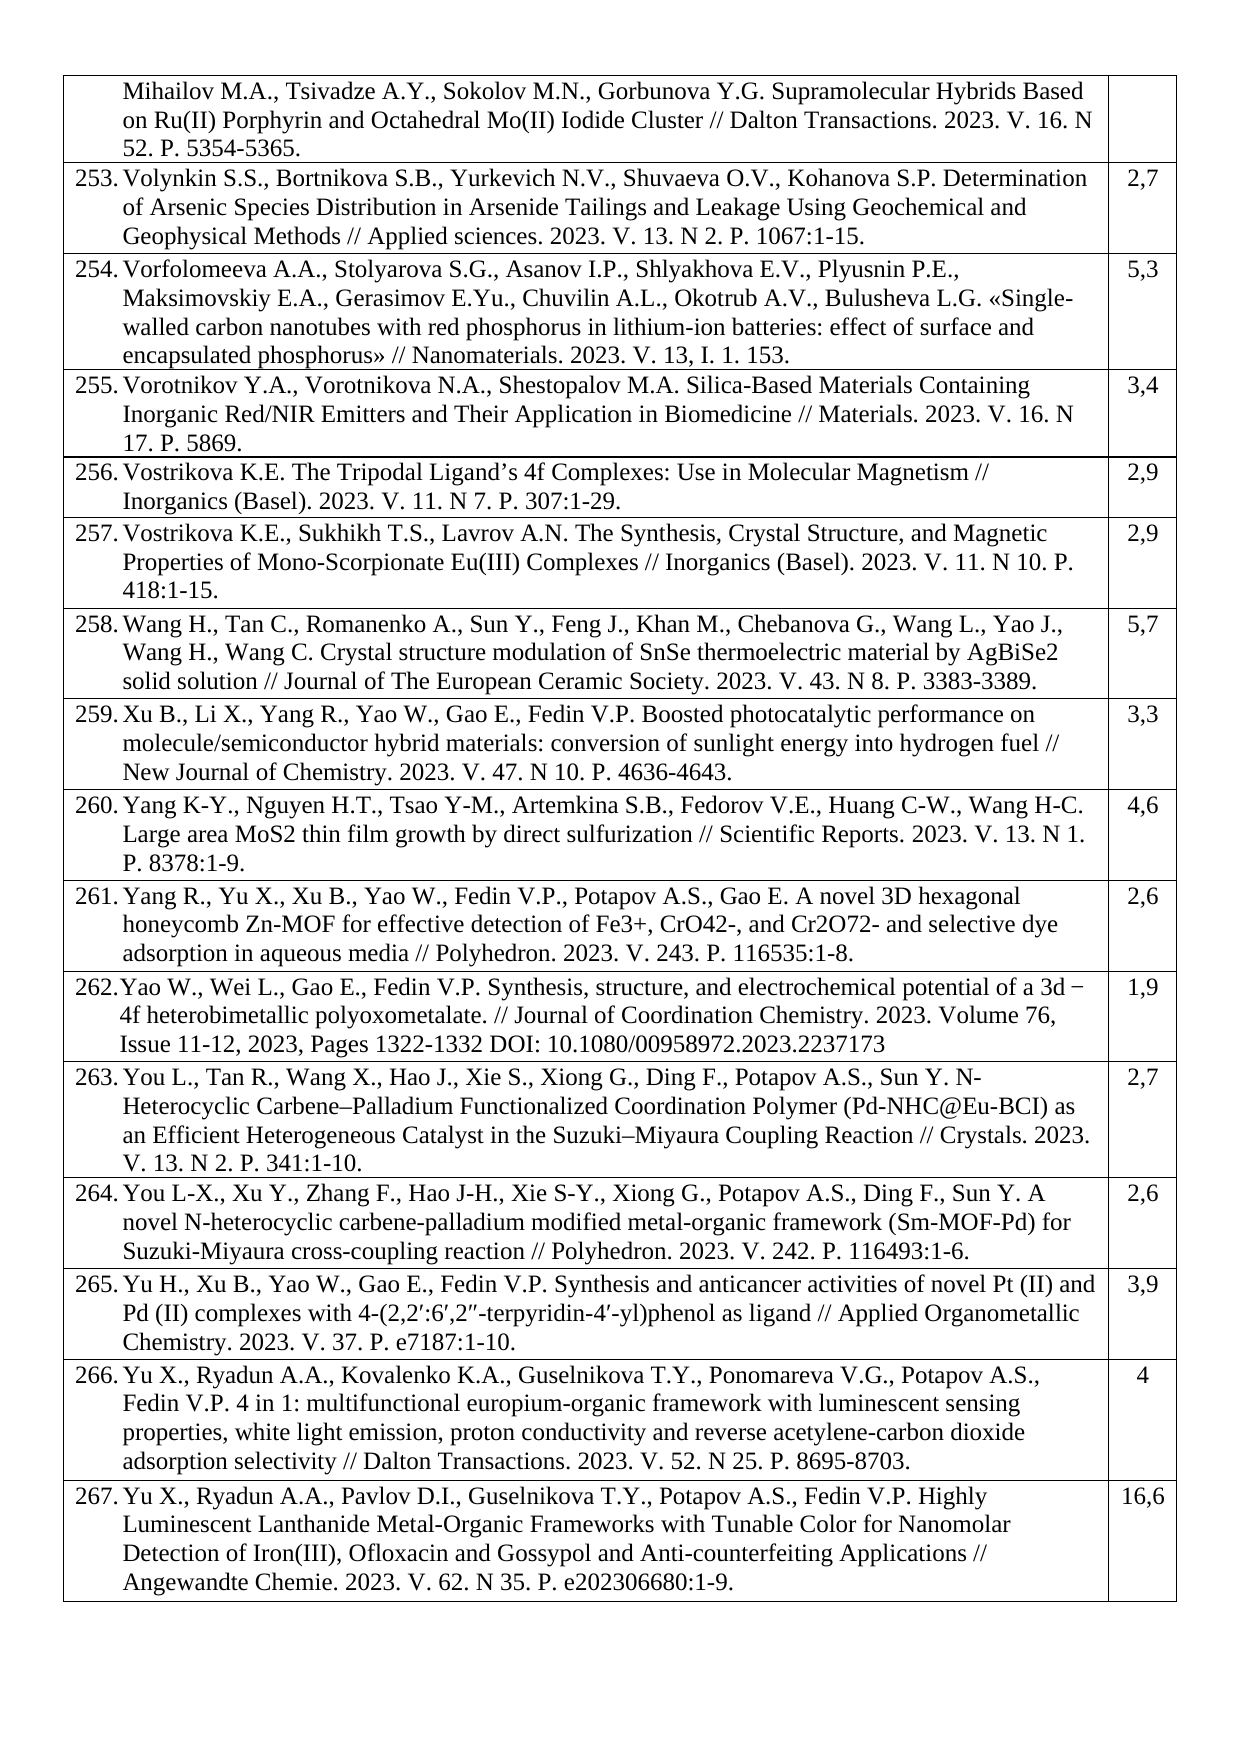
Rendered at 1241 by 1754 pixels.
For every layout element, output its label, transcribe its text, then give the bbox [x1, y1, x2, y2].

table_cell 5,7 [1109, 609, 1176, 698]
table_cell 1,9 [1109, 972, 1176, 1061]
table_cell Volynkin S.S., Bortnikova S.B., Yurkevich N.V., Shuvaeva O.V., Kohanova S.P. Determination of Arsenic Species Distribution in Arsenide Tailings and Leakage Using Geochemical and Geophysical Methods // Applied sciences. 2023. V. 13. N 2. P. 1067:1-15. [64, 163, 1108, 253]
table_cell 2,7 [1109, 163, 1176, 253]
table_cell You L-X., Xu Y., Zhang F., Hao J-H., Xie S-Y., Xiong G., Potapov A.S., Ding F., Sun Y. A novel N-heterocyclic carbene-palladium modified metal-organic framework (Sm-MOF-Pd) for Suzuki-Miyaura cross-coupling reaction // Polyhedron. 2023. V. 242. P. 116493:1-6. [64, 1178, 1108, 1268]
table_cell 2,9 [1109, 458, 1176, 517]
table_cell 16,6 [1109, 1481, 1176, 1601]
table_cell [64, 76, 1108, 162]
table_cell Yu X., Ryadun A.A., Kovalenko K.A., Guselnikova T.Y., Ponomareva V.G., Potapov A.S., Fedin V.P. 4 in 1: multifunctional europium-organic framework with luminescent sensing properties, white light emission, proton conductivity and reverse acetylene-carbon dioxide adsorption selectivity // Dalton Transactions. 2023. V. 52. N 25. P. 8695-8703. [64, 1360, 1108, 1480]
table_cell Yang R., Yu X., Xu B., Yao W., Fedin V.P., Potapov А.S., Gao E. A novel 3D hexagonal honeycomb Zn-MOF for effective detection of Fe3+, CrO42-, and Cr2O72- and selective dye adsorption in aqueous media // Polyhedron. 2023. V. 243. P. 116535:1-8. [64, 881, 1108, 971]
table_cell 2,9 [1109, 518, 1176, 608]
table_cell 2,6 [1109, 1178, 1176, 1268]
table_cell Vorfolomeeva A.A., Stolyarova S.G., Asanov I.P., Shlyakhova E.V., Plyusnin P.E., Maksimovskiy E.A., Gerasimov E.Yu., Chuvilin A.L., Okotrub A.V., Bulusheva L.G. «Single-walled carbon nanotubes with red phosphorus in lithium-ion batteries: effect of surface and encapsulated phosphorus» // Nanomaterials. 2023. V. 13, I. 1. 153. [64, 254, 1108, 369]
table_cell Yao W., Wei L., Gao E., Fedin V.P. Synthesis, structure, and electrochemical potential of a 3d − 4f heterobimetallic polyoxometalate. // Journal of Coordination Chemistry. 2023. Volume 76, Issue 11-12, 2023, Pages 1322-1332 DOI: 10.1080/00958972.2023.2237173 [64, 972, 1108, 1061]
table_cell 4 [1109, 1360, 1176, 1480]
table_cell Wang H., Tan C., Romanenko A., Sun Y., Feng J., Khan M., Chebanova G., Wang L., Yao J., Wang H., Wang C. Crystal structure modulation of SnSe thermoelectric material by AgBiSe2 solid solution // Journal of The European Ceramic Society. 2023. V. 43. N 8. P. 3383-3389. [64, 609, 1108, 698]
table_cell Vorotnikov Y.A., Vorotnikova N.A., Shestopalov M.A. Silica-Based Materials Containing Inorganic Red/NIR Emitters and Their Application in Biomedicine // Materials. 2023. V. 16. N 17. P. 5869. [64, 370, 1108, 456]
table_cell 4 [1109, 76, 1176, 162]
table_cell 5,3 [1109, 254, 1176, 369]
table_cell Yu H., Xu B., Yao W., Gao E., Fedin V.P. Synthesis and anticancer activities of novel Pt (II) and Pd (II) complexes with 4-(2,2′:6′,2″-terpyridin-4′-yl)phenol as ligand // Applied Organometallic Chemistry. 2023. V. 37. P. e7187:1-10. [64, 1269, 1108, 1359]
table_cell 3,3 [1109, 699, 1176, 789]
table_cell You L., Tan R., Wang X., Hao J., Xie S., Xiong G., Ding F., Potapov A.S., Sun Y. N-Heterocyclic Carbene–Palladium Functionalized Coordination Polymer (Pd-NHC@Eu-BCI) as an Efficient Heterogeneous Catalyst in the Suzuki–Miyaura Coupling Reaction // Crystals. 2023. V. 13. N 2. P. 341:1-10. [64, 1062, 1108, 1177]
table_cell 3,4 [1109, 370, 1176, 456]
table_cell Vostrikova K.E. The Tripodal Ligand’s 4f Complexes: Use in Molecular Magnetism // Inorganics (Basel). 2023. V. 11. N 7. P. 307:1-29. [64, 458, 1108, 517]
table_cell 2,7 [1109, 1062, 1176, 1177]
table_cell 3,9 [1109, 1269, 1176, 1359]
table_cell Vostrikova K.E., Sukhikh T.S., Lavrov A.N. The Synthesis, Crystal Structure, and Magnetic Properties of Mono-Scorpionate Eu(III) Complexes // Inorganics (Basel). 2023. V. 11. N 10. P. 418:1-15. [64, 518, 1108, 608]
table_cell Xu B., Li X., Yang R., Yao W., Gao E., Fedin V.P. Boosted photocatalytic performance on molecule/semiconductor hybrid materials: conversion of sunlight energy into hydrogen fuel // New Journal of Chemistry. 2023. V. 47. N 10. P. 4636-4643. [64, 699, 1108, 789]
table_cell Yu X., Ryadun A.A., Pavlov D.I., Guselnikova T.Y., Potapov A.S., Fedin V.P. Highly Luminescent Lanthanide Metal‐Organic Frameworks with Tunable Color for Nanomolar Detection of Iron(III), Ofloxacin and Gossypol and Anti‐counterfeiting Applications // Angewandte Chemie. 2023. V. 62. N 35. P. e202306680:1-9. [64, 1481, 1108, 1601]
table_cell Yang K-Y., Nguyen H.T., Tsao Y-M., Artemkina S.B., Fedorov V.E., Huang C-W., Wang H-C. Large area MoS2 thin film growth by direct sulfurization // Scientific Reports. 2023. V. 13. N 1. P. 8378:1-9. [64, 790, 1108, 880]
table_cell 4,6 [1109, 790, 1176, 880]
table_cell 2,6 [1109, 881, 1176, 971]
